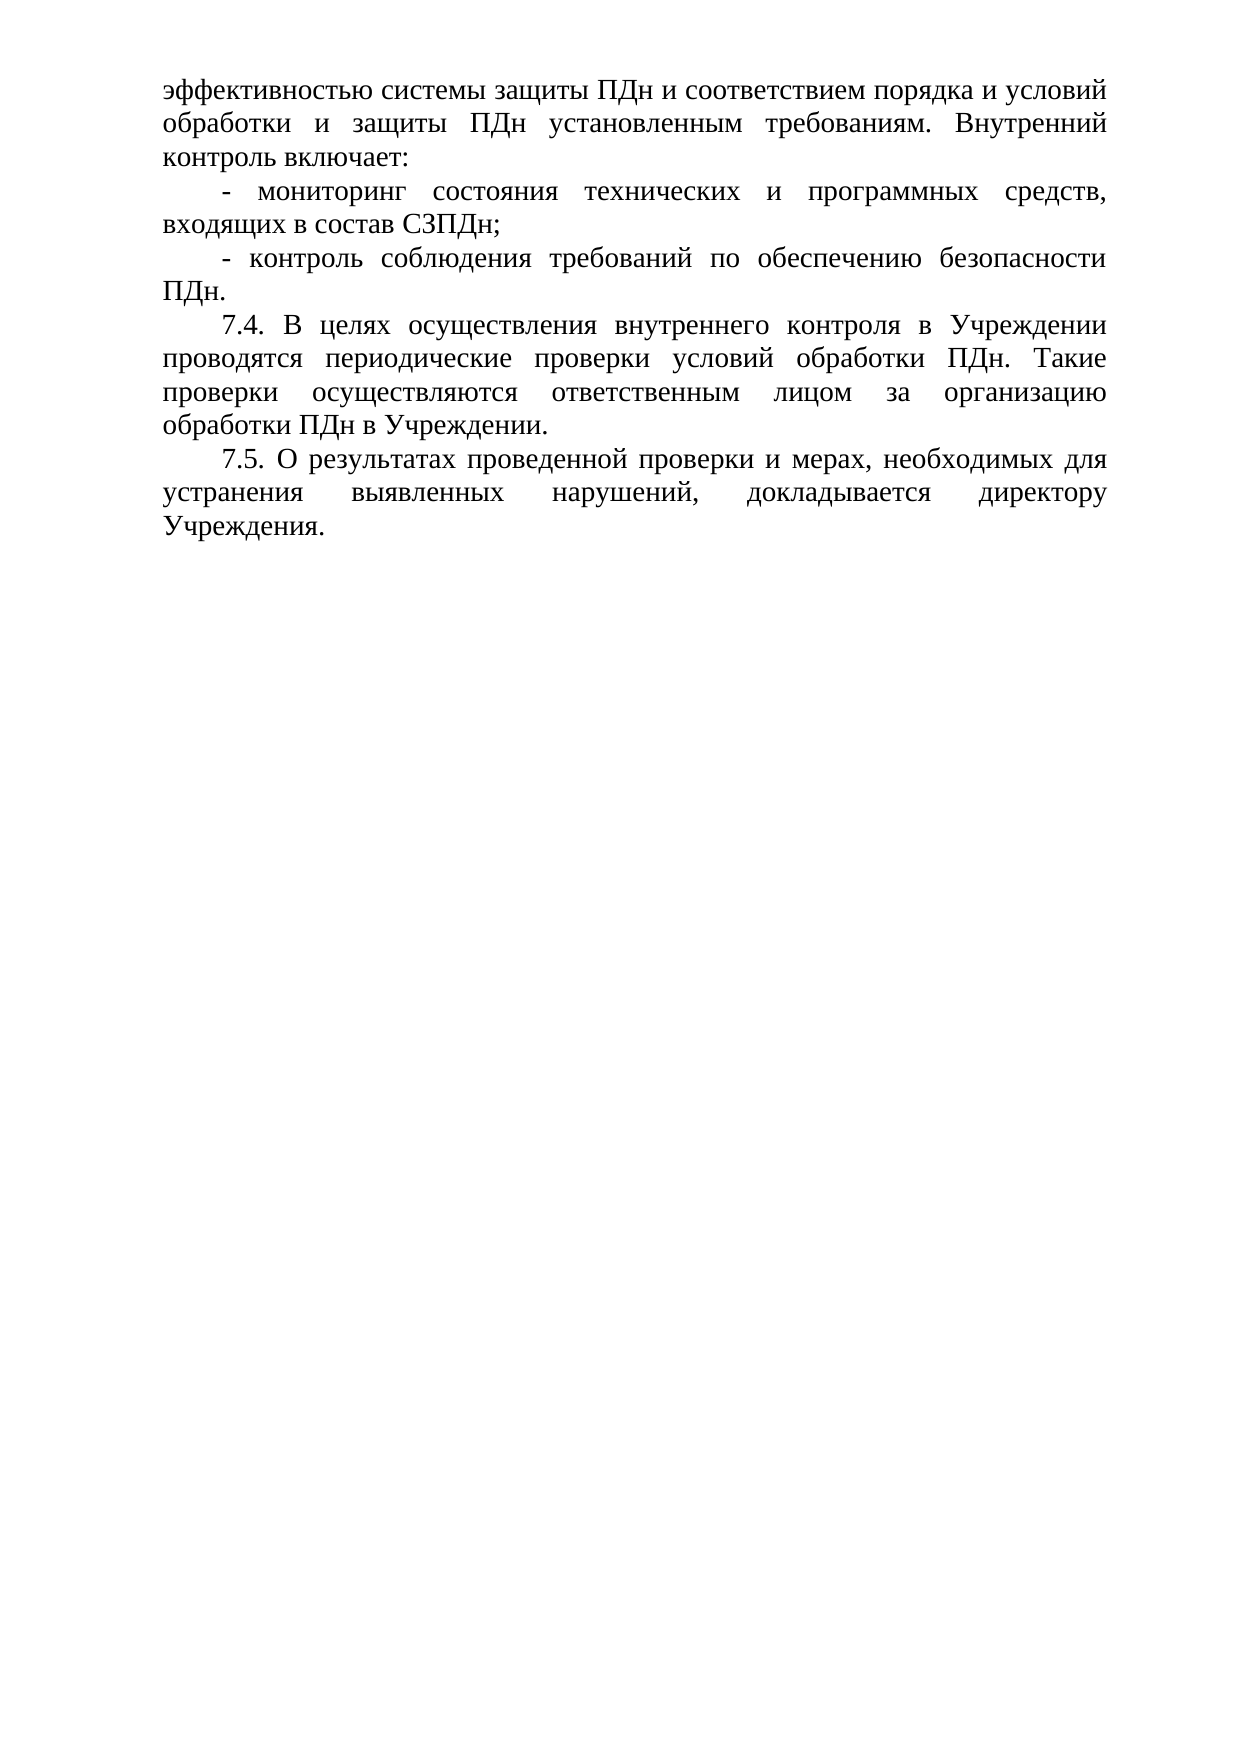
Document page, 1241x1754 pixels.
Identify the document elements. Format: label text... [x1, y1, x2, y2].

list О результатах проведенной проверки и мерах, необходимых для устранения выявленных нарушений, докладывается директору Учреждения. [162, 441, 1108, 542]
text эффективностью системы защиты ПДн и соответствием порядка и условий обработки и защиты ПДн установленным требованиям. Внутренний контроль включает: [162, 72, 1108, 172]
list В целях осуществления внутреннего контроля в Учреждении проводятся периодические проверки условий обработки ПДн. Такие проверки осуществляются ответственным лицом за организацию обработки ПДн в Учреждении. [162, 307, 1108, 441]
list контроль соблюдения требований по обеспечению безопасности ПДн. [162, 240, 1107, 307]
list мониторинг состояния технических и программных средств, входящих в состав СЗПДн; [162, 173, 1107, 240]
